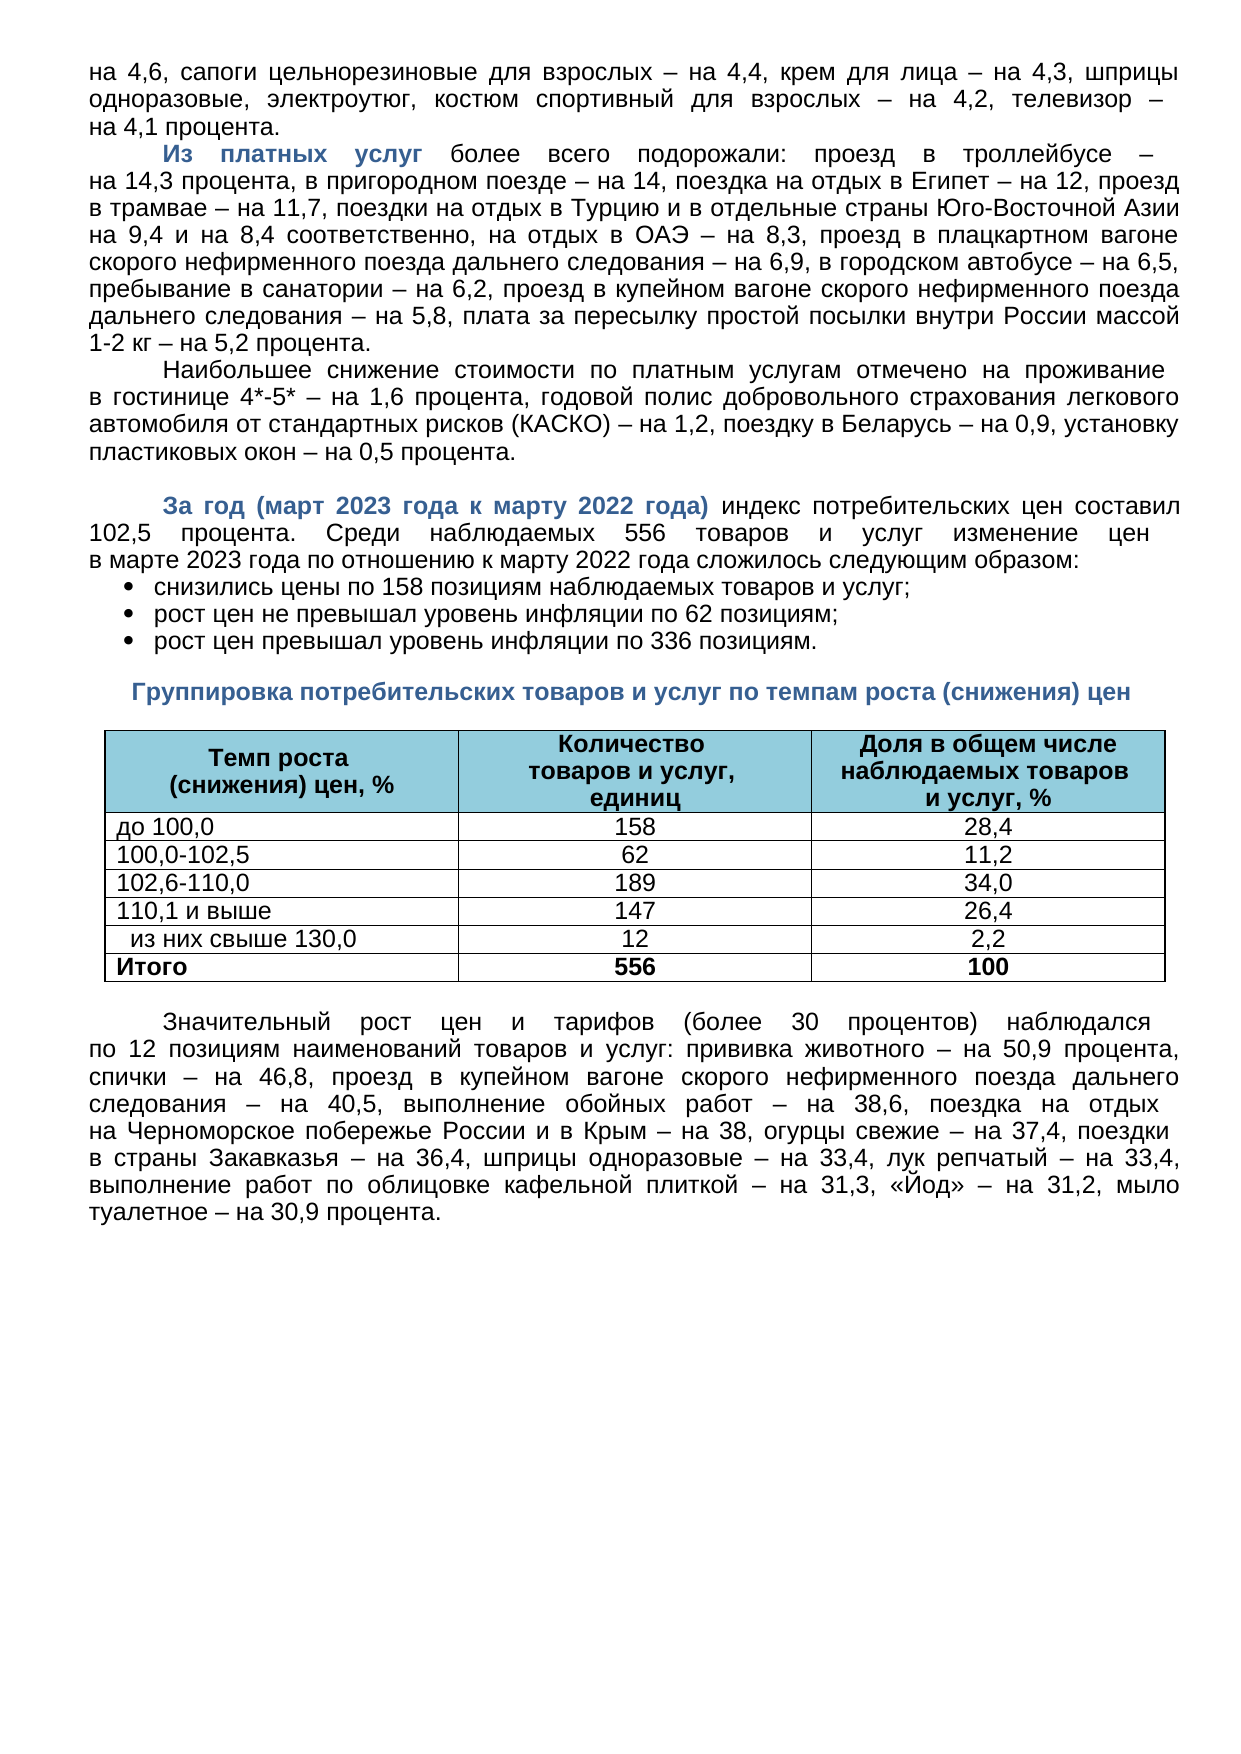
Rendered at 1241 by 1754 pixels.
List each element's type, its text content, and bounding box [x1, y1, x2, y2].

text Из платных услуг более всего подорожали: проезд в троллейбусе – на 14,3 процента, в пригородном поезде – на 14, поездка на отдых в Египет – на 12, проезд в трамвае – на 11,7, поездки на отдых в Турцию и в отдельные страны Юго-Восточной Азии на 9,4 и на 8,4 соответственно, на отдых в ОАЭ – на 8,3, проезд в плацкартном вагоне скорого нефирменного поезда дальнего следования – на 6,9, в городском автобусе – на 6,5, пребывание в санатории – на 6,2, проезд в купейном вагоне скорого нефирменного поезда дальнего следования – на 5,8, плата за пересылку простой посылки внутри России массой 1-2 кг – на 5,2 процента. [89, 140, 1181, 357]
table_cell 102,6-110,0 [106, 870, 458, 897]
table_cell 2,2 [812, 926, 1164, 953]
table_cell до 100,0 [106, 813, 458, 840]
table_cell из них свыше 130,0 [106, 926, 458, 953]
table_cell 158 [459, 813, 811, 840]
table_cell 147 [459, 898, 811, 925]
text Значительный рост цен и тарифов (более 30 процентов) наблюдался по 12 позициям наименований товаров и услуг: прививка животного – на 50,9 процента, спички – на 46,8, проезд в купейном вагоне скорого нефирменного поезда дальнего следования – на 40,5, выполнение обойных работ – на 38,6, поездка на отдых на Черноморское побережье России и в Крым – на 38, огурцы свежие – на 37,4, поездки в страны Закавказья – на 36,4, шприцы одноразовые – на 33,4, лук репчатый – на 33,4, выполнение работ по облицовке кафельной плиткой – на 31,3, «Йод» – на 31,2, мыло туалетное – на 30,9 процента. [89, 1009, 1181, 1226]
table_header Темп роста (снижения) цен, % [106, 731, 458, 812]
table_cell 11,2 [812, 841, 1164, 868]
table_cell 110,1 и выше [106, 898, 458, 925]
list рост цен превышал уровень инфляции по 336 позициям. [124, 628, 1181, 655]
table_header Количество товаров и услуг, единиц [459, 731, 811, 812]
text За год (март 2023 года к марту 2022 года) индекс потребительских цен составил 102,5 процента. Среди наблюдаемых 556 товаров и услуг изменение цен в марте 2023 года по отношению к марту 2022 года сложилось следующим образом: [89, 492, 1181, 574]
table_cell 189 [459, 870, 811, 897]
table_cell 100 [812, 954, 1164, 981]
text Наибольшее снижение стоимости по платным услугам отмечено на проживание в гостинице 4*-5* – на 1,6 процента, годовой полис добровольного страхования легкового автомобиля от стандартных рисков (КАСКО) – на 1,2, поездку в Беларусь – на 0,9, установку пластиковых окон – на 0,5 процента. [89, 357, 1181, 465]
table_header Доля в общем числе наблюдаемых товаров и услуг, % [812, 731, 1164, 812]
text Группировка потребительских товаров и услуг по темпам роста (снижения) цен [89, 680, 1181, 730]
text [89, 59, 1181, 140]
table_cell 62 [459, 841, 811, 868]
table_cell 28,4 [812, 813, 1164, 840]
list снизились цены по 158 позициям наблюдаемых товаров и услуг; [124, 574, 1181, 601]
list рост цен не превышал уровень инфляции по 62 позициям; [124, 601, 1181, 628]
table_cell Итого [106, 954, 458, 981]
table_cell 34,0 [812, 870, 1164, 897]
table_cell 100,0-102,5 [106, 841, 458, 868]
table_cell 26,4 [812, 898, 1164, 925]
table_cell 556 [459, 954, 811, 981]
table_cell 12 [459, 926, 811, 953]
